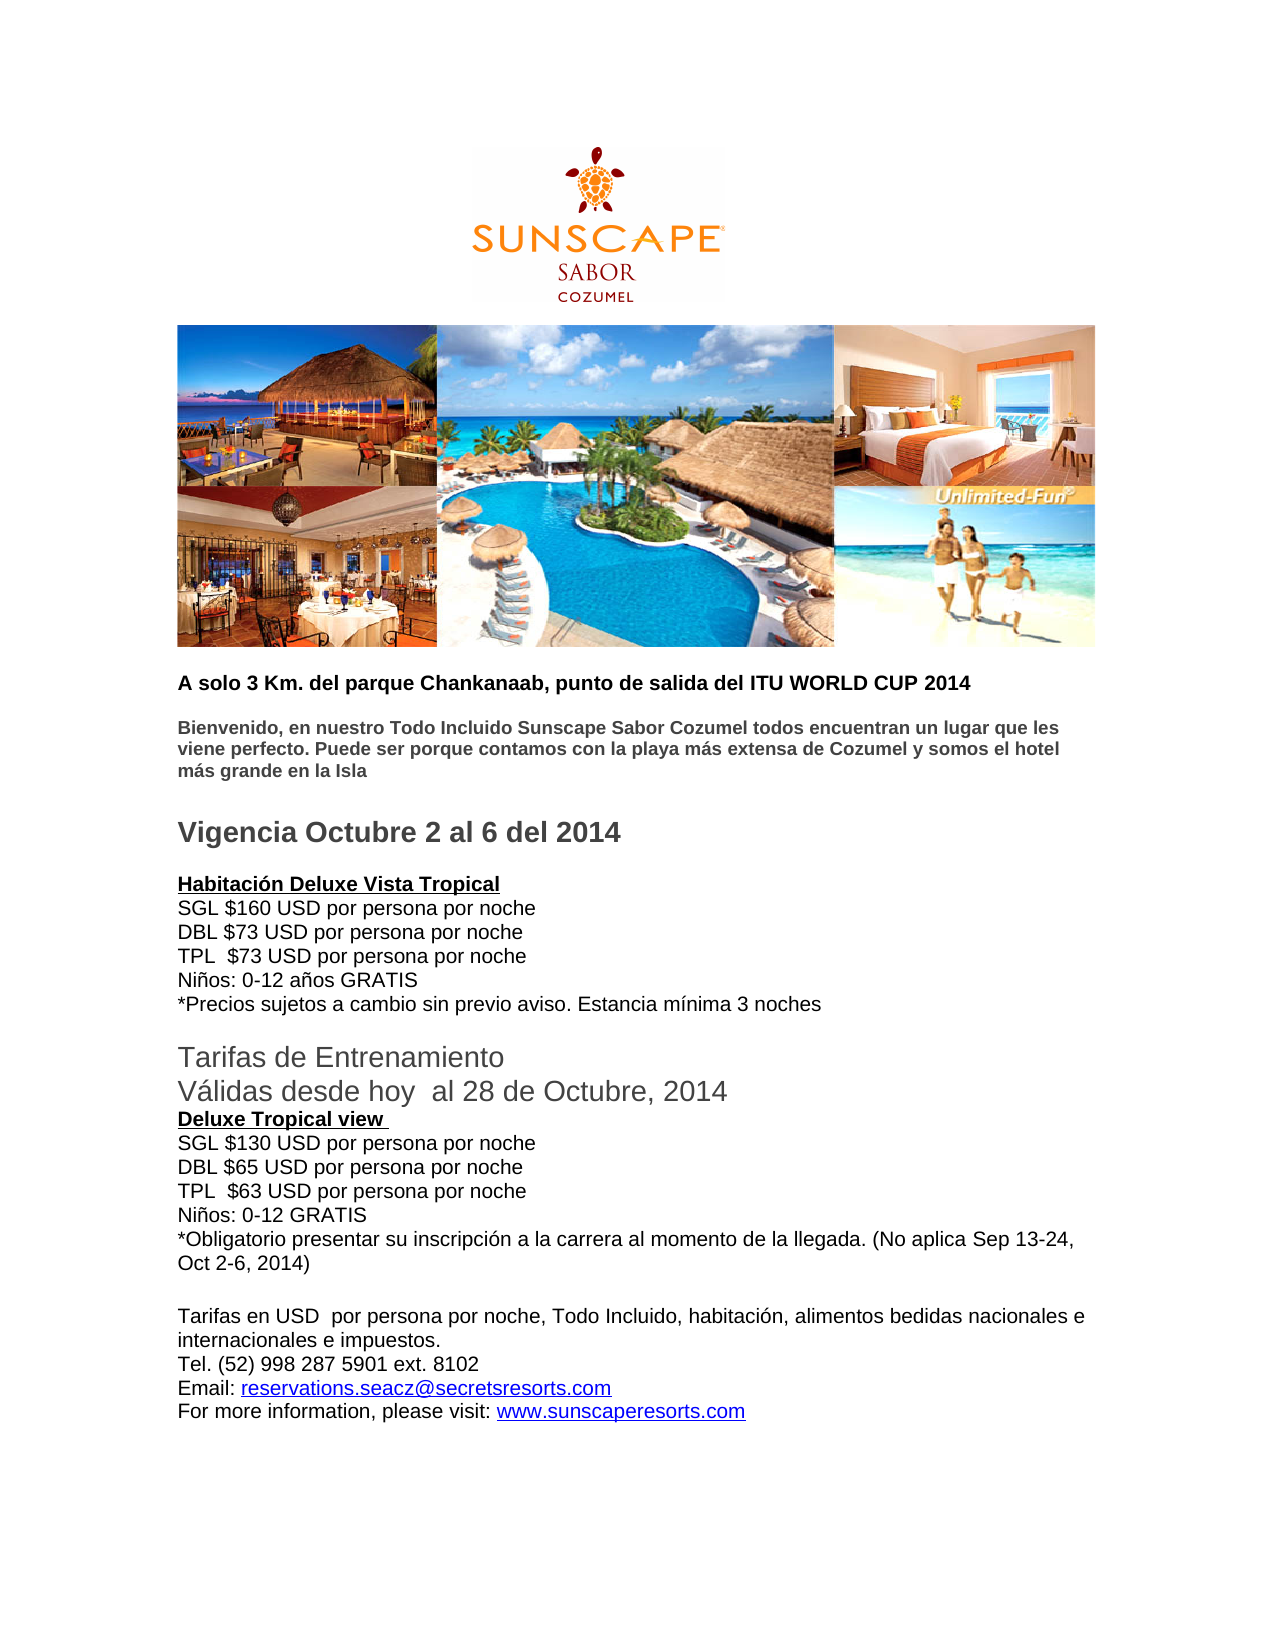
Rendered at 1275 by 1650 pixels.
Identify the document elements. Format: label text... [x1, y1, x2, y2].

text Habitación Deluxe Vista Tropical [177, 872, 1098, 896]
text *Obligatorio presentar su inscripción a la carrera al momento de la llegada. (No aplica Sep 13-24, Oct 2-6, 2014) [177, 1227, 1098, 1275]
text DBL $73 USD por persona por noche [177, 920, 1098, 944]
text Email: reservations.seacz@secretsresorts.com [177, 1375, 1098, 1399]
text Deluxe Tropical view [177, 1107, 1098, 1131]
picture [472, 147, 726, 302]
text *Precios sujetos a cambio sin previo aviso. Estancia mínima 3 noches [177, 992, 1098, 1016]
picture [177, 325, 1096, 647]
text Bienvenido, en nuestro Todo Incluido Sunscape Sabor Cozumel todos encuentran un lugar que les viene perfecto. Puede ser porque contamos con la playa más extensa de Cozumel y somos el hotel más grande en la Isla [177, 717, 1098, 781]
text A solo 3 Km. del parque Chankanaab, punto de salida del ITU WORLD CUP 2014 [177, 671, 1098, 695]
text Vigencia Octubre 2 al 6 del 2014 [177, 815, 1098, 848]
text SGL $160 USD por persona por noche [177, 896, 1098, 920]
text TPL $63 USD por persona por noche [177, 1179, 1098, 1203]
text Niños: 0-12 años GRATIS [177, 968, 1098, 992]
text Niños: 0-12 GRATIS [177, 1203, 1098, 1227]
text Tel. (52) 998 287 5901 ext. 8102 [177, 1351, 1098, 1375]
text TPL $73 USD por persona por noche [177, 944, 1098, 968]
text For more information, please visit: www.sunscaperesorts.com [177, 1399, 1098, 1423]
text Tarifas en USD por persona por noche, Todo Incluido, habitación, alimentos bedidas nacionales e internacionales e impuestos. [177, 1303, 1098, 1351]
text Tarifas de Entrenamiento [177, 1040, 1098, 1073]
text SGL $130 USD por persona por noche [177, 1131, 1098, 1155]
text DBL $65 USD por persona por noche [177, 1155, 1098, 1179]
text Válidas desde hoy al 28 de Octubre, 2014 [177, 1073, 1098, 1107]
